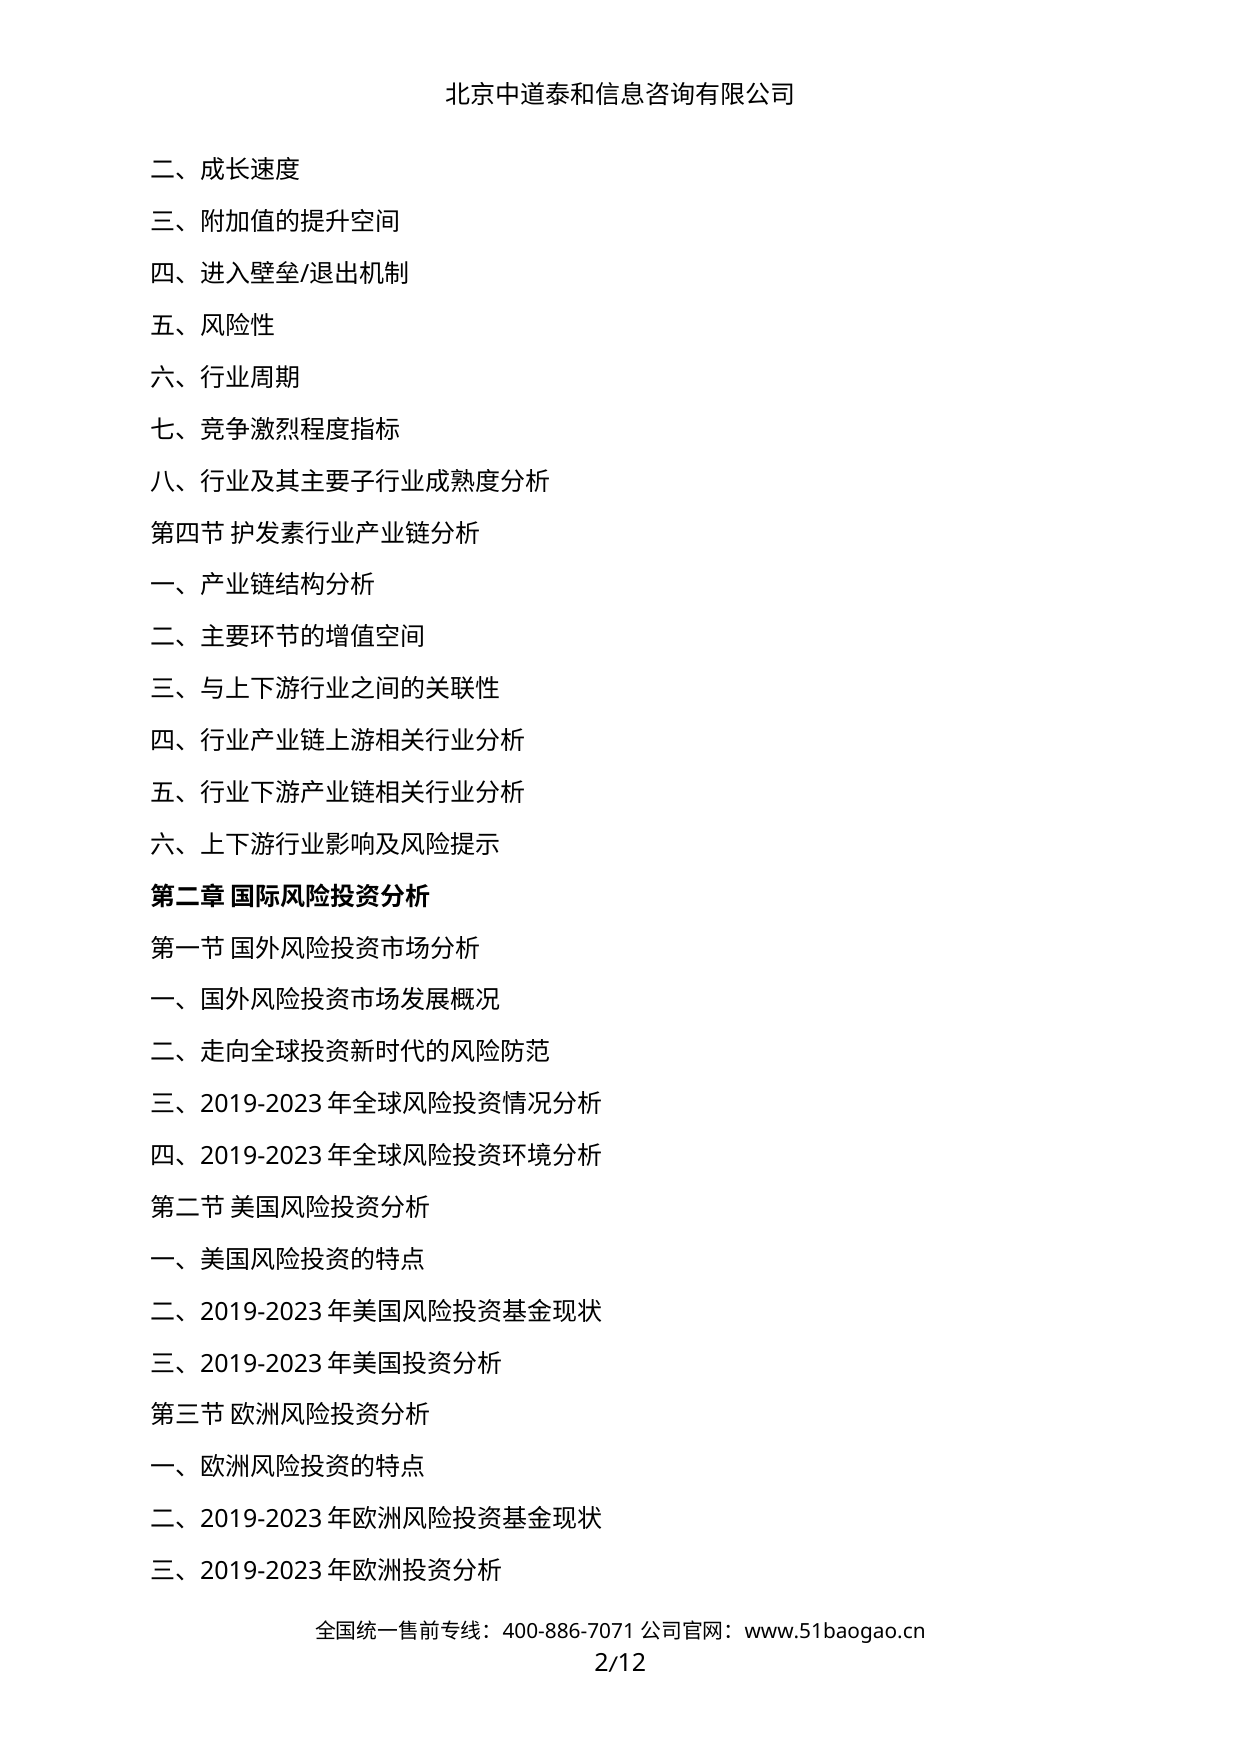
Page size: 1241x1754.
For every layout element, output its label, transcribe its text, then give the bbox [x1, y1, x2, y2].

text 二、成长速度 [150, 150, 1090, 186]
text 四、进入壁垒/退出机制 [150, 254, 1090, 290]
text 七、竞争激烈程度指标 [150, 409, 1090, 446]
text 六、行业周期 [150, 357, 1090, 394]
text 二、走向全球投资新时代的风险防范 [150, 1032, 1090, 1068]
text 三、2019-2023年欧洲投资分析 [150, 1551, 1090, 1587]
text 二、2019-2023年美国风险投资基金现状 [150, 1291, 1090, 1327]
text 四、2019-2023年全球风险投资环境分析 [150, 1136, 1090, 1172]
text 三、附加值的提升空间 [150, 202, 1090, 238]
text 一、美国风险投资的特点 [150, 1239, 1090, 1276]
text 五、行业下游产业链相关行业分析 [150, 772, 1090, 809]
text 八、行业及其主要子行业成熟度分析 [150, 461, 1090, 497]
text 第二节 美国风险投资分析 [150, 1187, 1090, 1224]
text 四、行业产业链上游相关行业分析 [150, 721, 1090, 757]
text 二、主要环节的增值空间 [150, 617, 1090, 653]
text 一、国外风险投资市场发展概况 [150, 980, 1090, 1016]
text 一、欧洲风险投资的特点 [150, 1447, 1090, 1483]
text 三、与上下游行业之间的关联性 [150, 669, 1090, 705]
text 一、产业链结构分析 [150, 565, 1090, 601]
text 三、2019-2023年全球风险投资情况分析 [150, 1084, 1090, 1120]
text 第一节 国外风险投资市场分析 [150, 928, 1090, 964]
text 五、风险性 [150, 306, 1090, 342]
text 六、上下游行业影响及风险提示 [150, 824, 1090, 861]
text 第二章 国际风险投资分析 [150, 876, 1090, 912]
text 第三节 欧洲风险投资分析 [150, 1395, 1090, 1431]
text 二、2019-2023年欧洲风险投资基金现状 [150, 1499, 1090, 1535]
text 第四节 护发素行业产业链分析 [150, 513, 1090, 549]
text 三、2019-2023年美国投资分析 [150, 1343, 1090, 1379]
